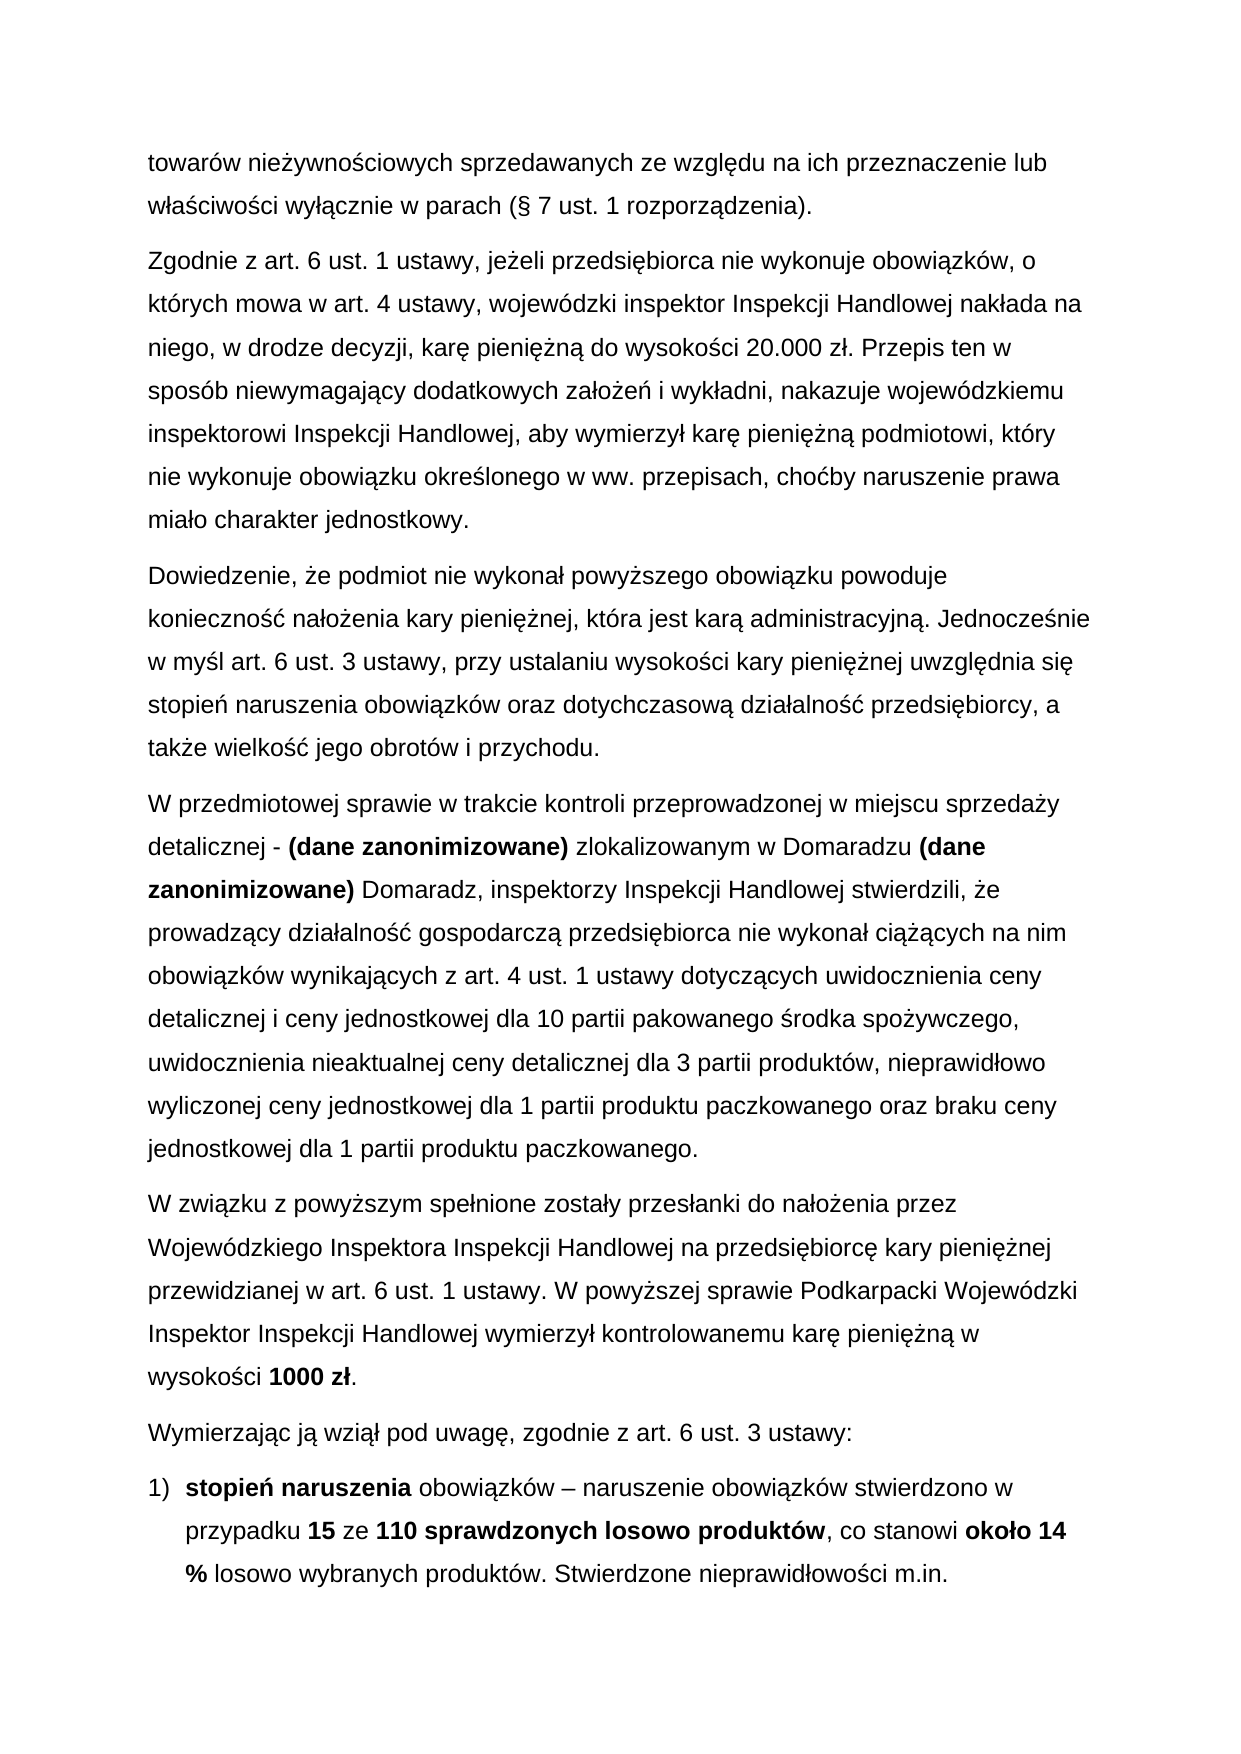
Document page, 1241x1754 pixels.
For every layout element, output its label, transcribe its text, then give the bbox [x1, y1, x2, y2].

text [148, 148, 1093, 219]
subtitle Wymierzając ją wziął pod uwagę, zgodnie z art. 6 ust. 3 ustawy: [148, 1418, 1093, 1446]
text W związku z powyższym spełnione zostały przesłanki do nałożenia przez Wojewódzkiego Inspektora Inspekcji Handlowej na przedsiębiorcę kary pieniężnej przewidzianej w art. 6 ust. 1 ustawy. W powyższej sprawie Podkarpacki Wojewódzki Inspektor Inspekcji Handlowej wymierzył kontrolowanemu karę pieniężną w wysokości 1000 zł. [148, 1189, 1093, 1391]
text Dowiedzenie, że podmiot nie wykonał powyższego obowiązku powoduje konieczność nałożenia kary pieniężnej, która jest karą administracyjną. Jednocześnie w myśl art. 6 ust. 3 ustawy, przy ustalaniu wysokości kary pieniężnej uwzględnia się stopień naruszenia obowiązków oraz dotychczasową działalność przedsiębiorcy, a także wielkość jego obrotów i przychodu. [148, 561, 1093, 762]
text Zgodnie z art. 6 ust. 1 ustawy, jeżeli przedsiębiorca nie wykonuje obowiązków, o których mowa w art. 4 ustawy, wojewódzki inspektor Inspekcji Handlowej nakłada na niego, w drodze decyzji, karę pieniężną do wysokości 20.000 zł. Przepis ten w sposób niewymagający dodatkowych założeń i wykładni, nakazuje wojewódzkiemu inspektorowi Inspekcji Handlowej, aby wymierzył karę pieniężną podmiotowi, który nie wykonuje obowiązku określonego w ww. przepisach, choćby naruszenie prawa miało charakter jednostkowy. [148, 246, 1093, 534]
subtitle W przedmiotowej sprawie w trakcie kontroli przeprowadzonej w miejscu sprzedaży detalicznej - (dane zanonimizowane) zlokalizowanym w Domaradzu (dane zanonimizowane) Domaradz, inspektorzy Inspekcji Handlowej stwierdzili, że prowadzący działalność gospodarczą przedsiębiorca nie wykonał ciążących na nim obowiązków wynikających z art. 4 ust. 1 ustawy dotyczących uwidocznienia ceny detalicznej i ceny jednostkowej dla 10 partii pakowanego środka spożywczego, uwidocznienia nieaktualnej ceny detalicznej dla 3 partii produktów, nieprawidłowo wyliczonej ceny jednostkowej dla 1 partii produktu paczkowanego oraz braku ceny jednostkowej dla 1 partii produktu paczkowanego. [148, 789, 1093, 1163]
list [148, 1473, 1093, 1588]
